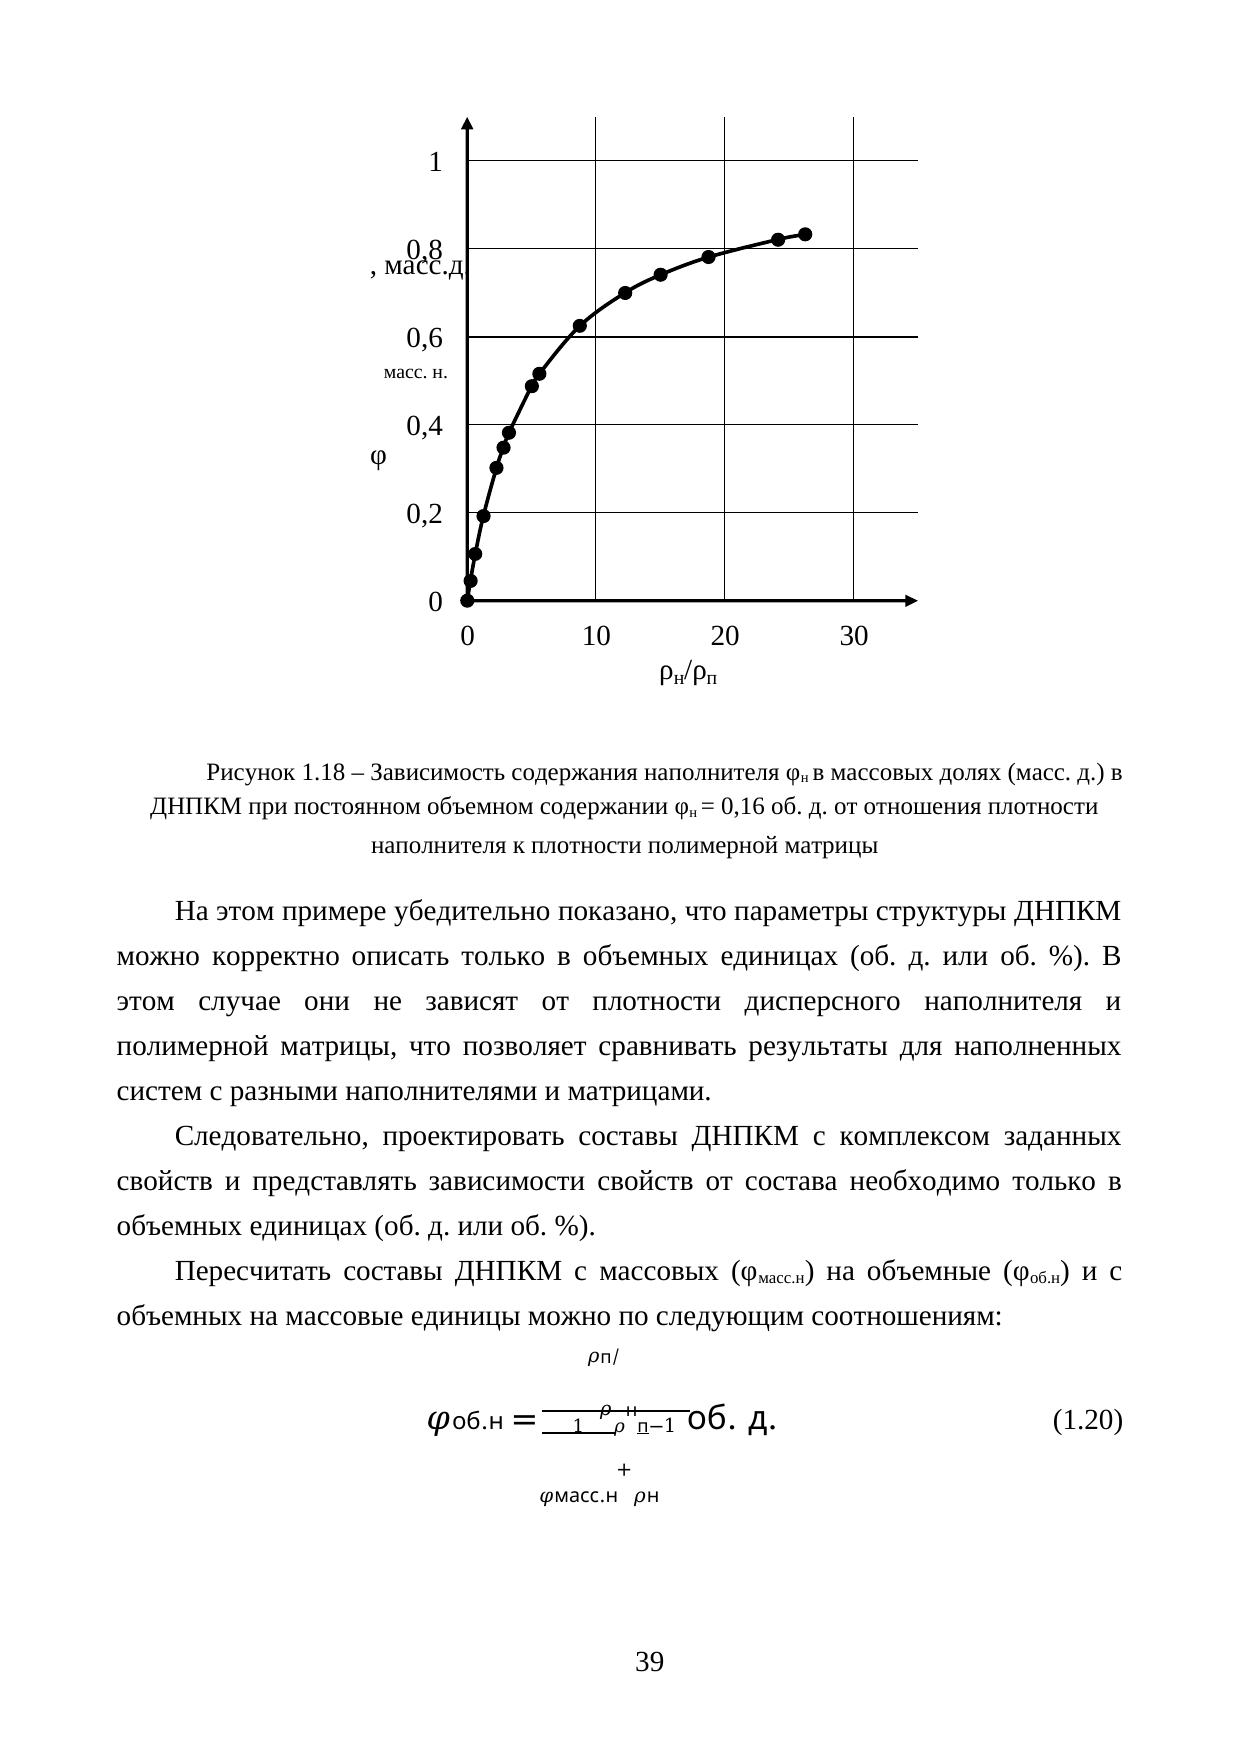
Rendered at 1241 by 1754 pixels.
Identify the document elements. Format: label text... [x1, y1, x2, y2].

text Пересчитать составы ДНПКМ с массовых (φмасс.н) на объемные (φоб.н) и с объемных на массовые единицы можно по следующим соотношениям: [116, 1253, 1122, 1332]
subtitle 𝜑об.н = 1 𝜌𝜌нп−1 об. д. (1.20) [118, 1396, 1130, 1436]
text Следовательно, проектировать составы ДНПКМ с комплексом заданных свойств и представлять зависимости свойств от состава необходимо только в объемных единицах (об. д. или об. %). [116, 1118, 1122, 1241]
text 𝜌п⁄ [162, 1343, 1044, 1383]
text ДНПКМ при постоянном объемном содержании φн = 0,16 об. д. от отношения плотности наполнителя к плотности полимерной матрицы [118, 791, 1130, 859]
text Рисунок 1.18 – Зависимость содержания наполнителя φн в массовых долях (масс. д.) в [118, 757, 1123, 785]
text На этом примере убедительно показано, что параметры структуры ДНПКМ можно корректно описать только в объемных единицах (об. д. или об. %). В этом случае они не зависят от плотности дисперсного наполнителя и полимерной матрицы, что позволяет сравнивать результаты для наполненных систем с разными наполнителями и матрицами. [116, 893, 1122, 1106]
text + [195, 1439, 1053, 1479]
text 𝜑масс.н 𝜌н [118, 1482, 1130, 1506]
